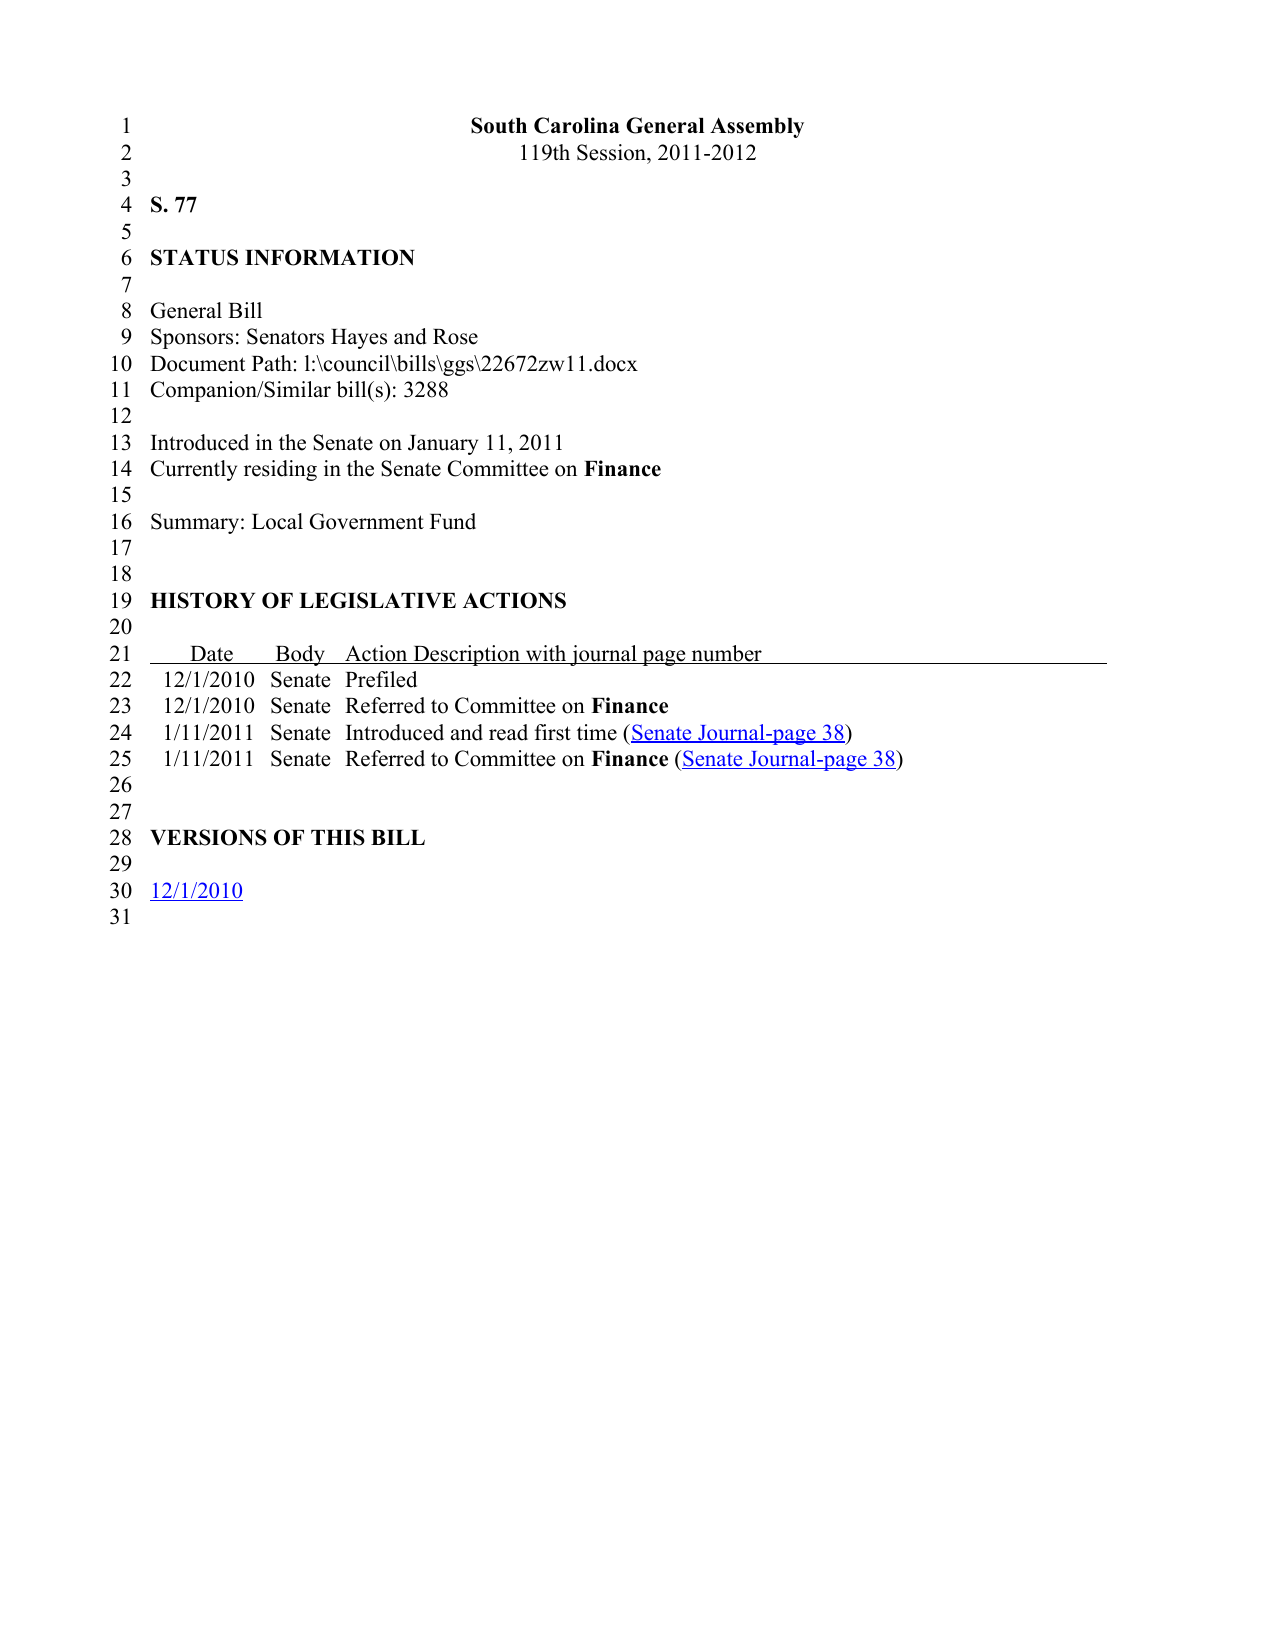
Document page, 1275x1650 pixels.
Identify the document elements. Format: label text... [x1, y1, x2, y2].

text Sponsors: Senators Hayes and Rose [150, 323, 1125, 350]
text 1/11/2011 Senate Referred to Committee on Finance (Senate Journal-page 38) [150, 745, 1125, 771]
text Summary: Local Government Fund [150, 508, 1125, 534]
text STATUS INFORMATION [150, 244, 1125, 271]
text 12/1/2010 Senate Prefiled [150, 666, 1125, 692]
text Document Path: l:\council\bills\ggs\22672zw11.docx [150, 350, 1125, 376]
text General Bill [150, 297, 1125, 323]
text S. 77 [150, 192, 1125, 218]
text VERSIONS OF THIS BILL [150, 824, 1125, 850]
text 12/1/2010 [150, 877, 1125, 903]
text Introduced in the Senate on January 11, 2011 [150, 429, 1125, 455]
text Currently residing in the Senate Committee on Finance [150, 455, 1125, 481]
text 119th Session, 2011-2012 [150, 139, 1125, 165]
text Companion/Similar bill(s): 3288 [150, 376, 1125, 402]
text South Carolina General Assembly [150, 112, 1125, 139]
text 12/1/2010 Senate Referred to Committee on Finance [150, 692, 1125, 719]
text Date Body Action Description with journal page number [150, 639, 1125, 666]
text 1/11/2011 Senate Introduced and read first time (Senate Journal-page 38) [150, 719, 1125, 745]
text HISTORY OF LEGISLATIVE ACTIONS [150, 587, 1125, 613]
